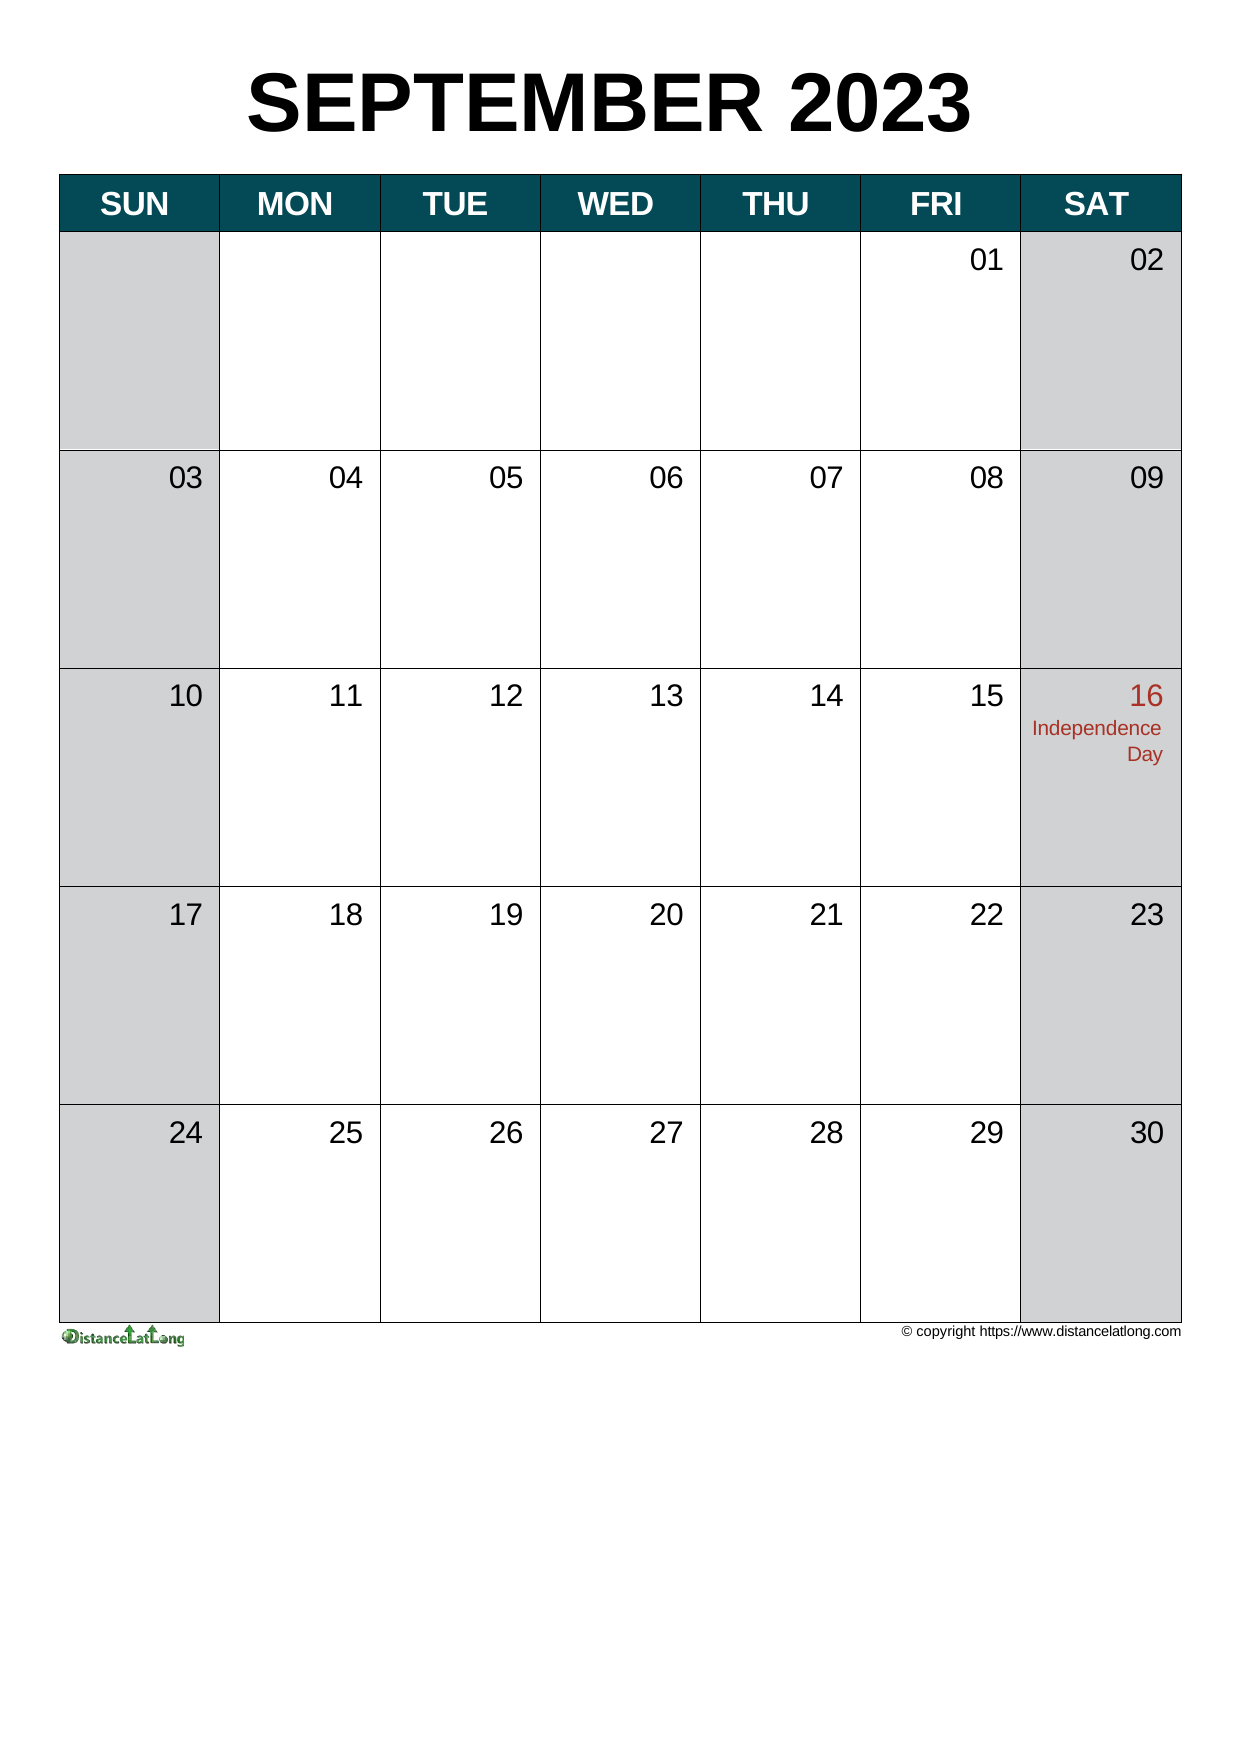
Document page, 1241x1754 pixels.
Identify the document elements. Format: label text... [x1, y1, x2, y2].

table_cell 21 [701, 887, 860, 1104]
picture [59, 1324, 184, 1347]
table_cell 29 [861, 1105, 1020, 1322]
text © copyright https://www.distancelatlong.com [48, 1323, 1181, 1340]
subtitle SEPTEMBER 2023 [245, 53, 974, 149]
table_cell 24 [60, 1105, 219, 1322]
table_header WED [541, 175, 700, 231]
table_cell [220, 232, 380, 449]
table_cell 14 [701, 669, 860, 886]
table_cell 28 [701, 1105, 860, 1322]
table_cell 23 [1021, 887, 1181, 1104]
table_cell 30 [1021, 1105, 1181, 1322]
table_cell 22 [861, 887, 1020, 1104]
table_cell 25 [220, 1105, 380, 1322]
table_cell 20 [541, 887, 700, 1104]
table_cell 26 [381, 1105, 540, 1322]
table_header SAT [1021, 175, 1181, 231]
table_cell 09 [1021, 451, 1181, 668]
table_cell 07 [701, 451, 860, 668]
table_header FRI [861, 175, 1020, 231]
table_cell [60, 232, 219, 449]
table_cell 11 [220, 669, 380, 886]
table_cell [381, 232, 540, 449]
table_cell 19 [381, 887, 540, 1104]
table_cell 10 [60, 669, 219, 886]
table_cell 03 [60, 451, 219, 668]
table_cell 06 [541, 451, 700, 668]
table_cell 08 [861, 451, 1020, 668]
table_cell [541, 232, 700, 449]
table_cell 02 [1021, 232, 1181, 449]
table_cell 04 [220, 451, 380, 668]
table_header SUN [60, 175, 219, 231]
table_header THU [701, 175, 860, 231]
table_cell 05 [381, 451, 540, 668]
table_cell 15 [861, 669, 1020, 886]
table_header MON [220, 175, 380, 231]
table_cell 27 [541, 1105, 700, 1322]
table_cell 01 [861, 232, 1020, 449]
table_cell 13 [541, 669, 700, 886]
table_cell 18 [220, 887, 380, 1104]
table_cell [701, 232, 860, 449]
table_header TUE [381, 175, 540, 231]
table_cell 12 [381, 669, 540, 886]
table_cell 17 [60, 887, 219, 1104]
table_cell 16 Independence Day [1021, 669, 1181, 886]
